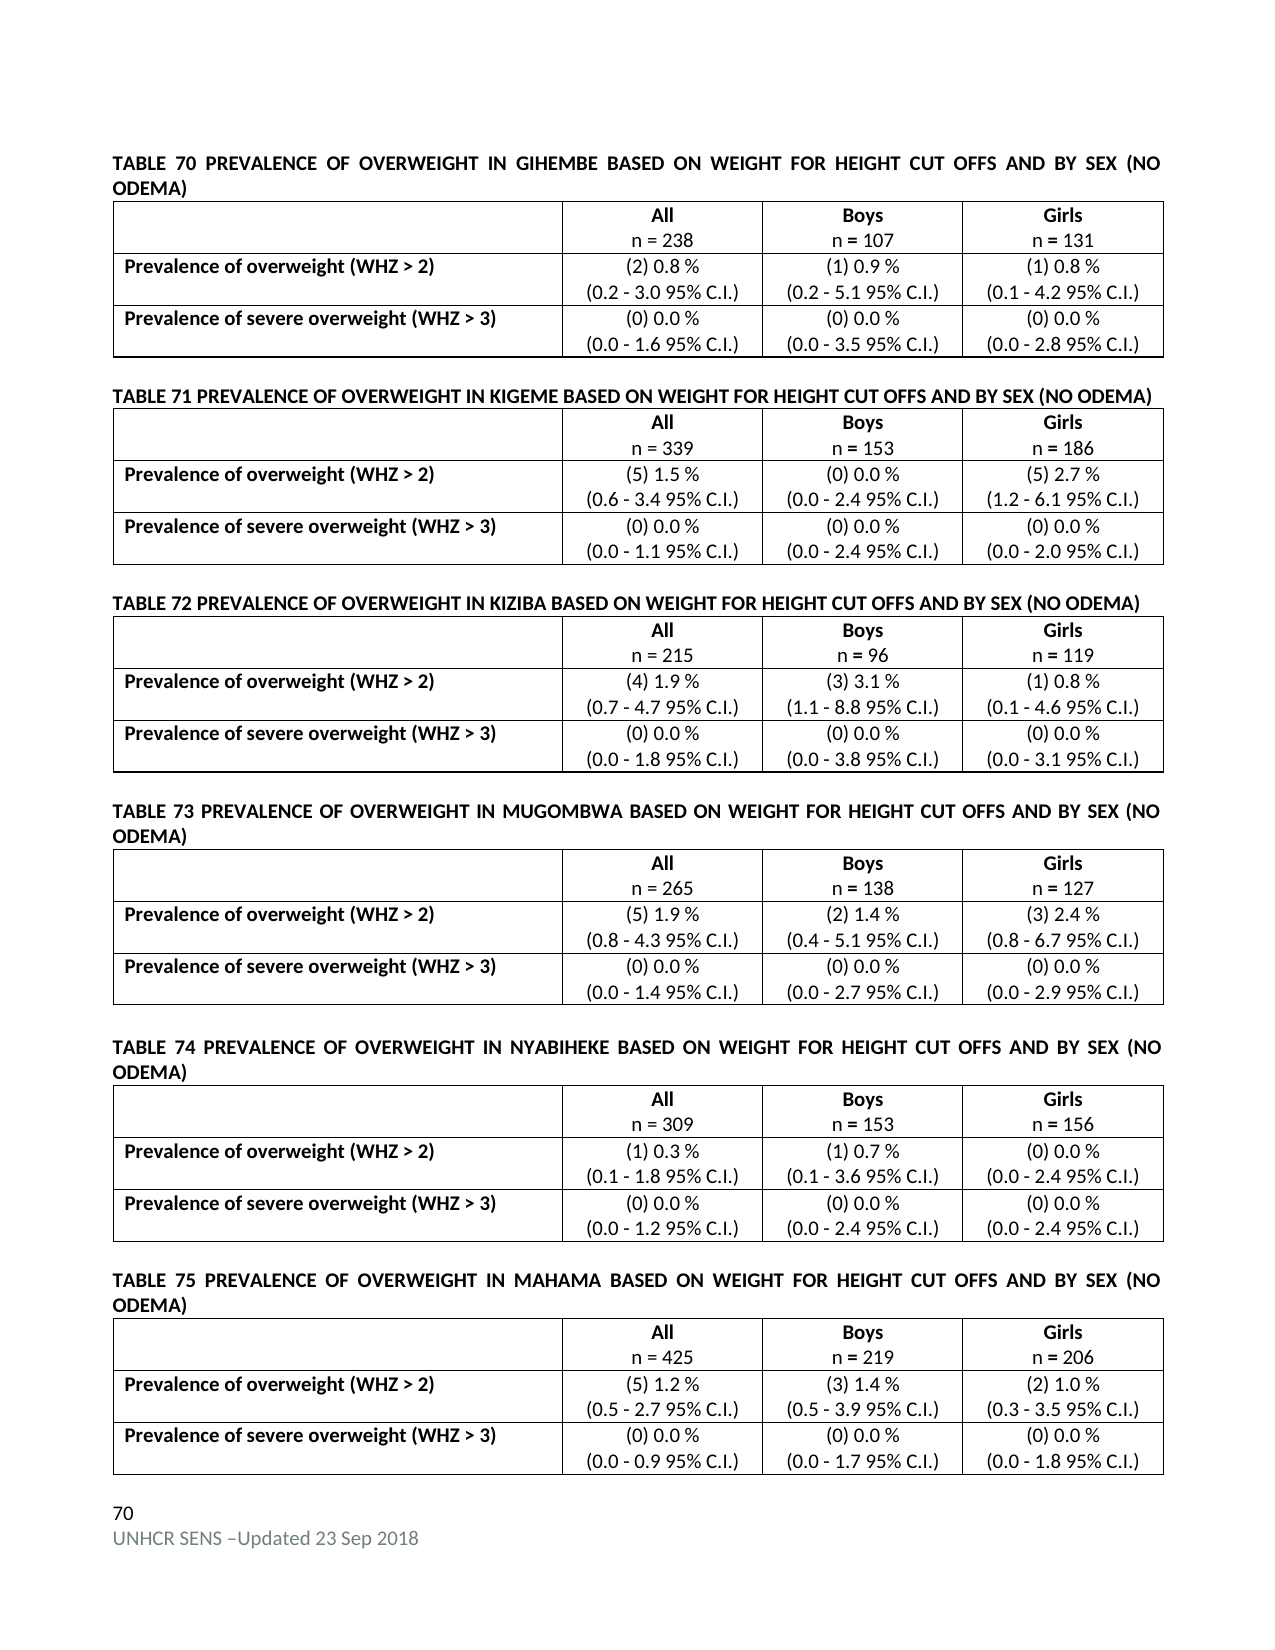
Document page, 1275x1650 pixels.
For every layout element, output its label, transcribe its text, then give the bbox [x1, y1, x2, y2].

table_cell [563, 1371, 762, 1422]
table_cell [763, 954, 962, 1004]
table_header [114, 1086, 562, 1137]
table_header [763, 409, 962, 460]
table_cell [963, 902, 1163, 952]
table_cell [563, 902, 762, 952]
text TABLE 74 PREVALENCE OF OVERWEIGHT IN NYABIHEKE BASED ON WEIGHT FOR HEIGHT CUT OFFS AND BY SEX (NO ODEMA) [112, 1034, 1162, 1085]
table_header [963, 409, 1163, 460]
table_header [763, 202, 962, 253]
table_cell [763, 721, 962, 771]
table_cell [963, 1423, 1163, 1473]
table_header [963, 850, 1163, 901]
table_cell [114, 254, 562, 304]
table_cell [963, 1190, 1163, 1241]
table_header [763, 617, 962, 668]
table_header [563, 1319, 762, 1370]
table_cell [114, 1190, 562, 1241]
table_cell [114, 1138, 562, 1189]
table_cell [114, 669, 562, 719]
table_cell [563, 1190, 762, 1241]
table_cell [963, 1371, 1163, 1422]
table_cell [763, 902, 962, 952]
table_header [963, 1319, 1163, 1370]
text TABLE 75 PREVALENCE OF OVERWEIGHT IN MAHAMA BASED ON WEIGHT FOR HEIGHT CUT OFFS AND BY SEX (NO ODEMA) [112, 1267, 1162, 1318]
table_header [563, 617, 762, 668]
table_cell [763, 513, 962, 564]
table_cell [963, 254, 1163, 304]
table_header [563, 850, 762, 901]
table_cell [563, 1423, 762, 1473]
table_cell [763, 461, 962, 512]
text TABLE 71 PREVALENCE OF OVERWEIGHT IN KIGEME BASED ON WEIGHT FOR HEIGHT CUT OFFS AND BY SEX (NO ODEMA) [112, 383, 1162, 408]
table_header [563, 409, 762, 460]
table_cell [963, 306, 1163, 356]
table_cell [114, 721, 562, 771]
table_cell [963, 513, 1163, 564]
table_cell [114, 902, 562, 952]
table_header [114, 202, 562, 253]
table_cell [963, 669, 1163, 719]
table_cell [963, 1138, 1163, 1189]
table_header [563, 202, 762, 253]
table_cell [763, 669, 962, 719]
text TABLE 70 PREVALENCE OF OVERWEIGHT IN GIHEMBE BASED ON WEIGHT FOR HEIGHT CUT OFFS AND BY SEX (NO ODEMA) [112, 150, 1162, 201]
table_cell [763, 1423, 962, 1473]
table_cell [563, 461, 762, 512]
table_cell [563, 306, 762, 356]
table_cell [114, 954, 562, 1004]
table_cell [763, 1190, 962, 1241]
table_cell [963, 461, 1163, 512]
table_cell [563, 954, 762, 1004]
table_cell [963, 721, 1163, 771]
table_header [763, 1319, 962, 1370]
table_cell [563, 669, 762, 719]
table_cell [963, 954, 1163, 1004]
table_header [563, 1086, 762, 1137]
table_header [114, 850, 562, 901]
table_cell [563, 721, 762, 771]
text TABLE 73 PREVALENCE OF OVERWEIGHT IN MUGOMBWA BASED ON WEIGHT FOR HEIGHT CUT OFFS AND BY SEX (NO ODEMA) [112, 798, 1162, 849]
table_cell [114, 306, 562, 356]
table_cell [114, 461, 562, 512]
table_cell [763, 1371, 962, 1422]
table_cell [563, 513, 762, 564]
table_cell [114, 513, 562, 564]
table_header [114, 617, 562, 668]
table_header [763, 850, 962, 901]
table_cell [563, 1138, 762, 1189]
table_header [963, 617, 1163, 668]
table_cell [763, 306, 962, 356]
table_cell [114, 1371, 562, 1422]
text TABLE 72 PREVALENCE OF OVERWEIGHT IN KIZIBA BASED ON WEIGHT FOR HEIGHT CUT OFFS AND BY SEX (NO ODEMA) [112, 590, 1162, 616]
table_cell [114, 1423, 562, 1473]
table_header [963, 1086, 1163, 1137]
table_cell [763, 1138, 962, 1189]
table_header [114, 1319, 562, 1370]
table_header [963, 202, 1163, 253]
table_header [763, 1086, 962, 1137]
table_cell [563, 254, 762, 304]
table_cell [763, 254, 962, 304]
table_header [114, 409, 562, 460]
